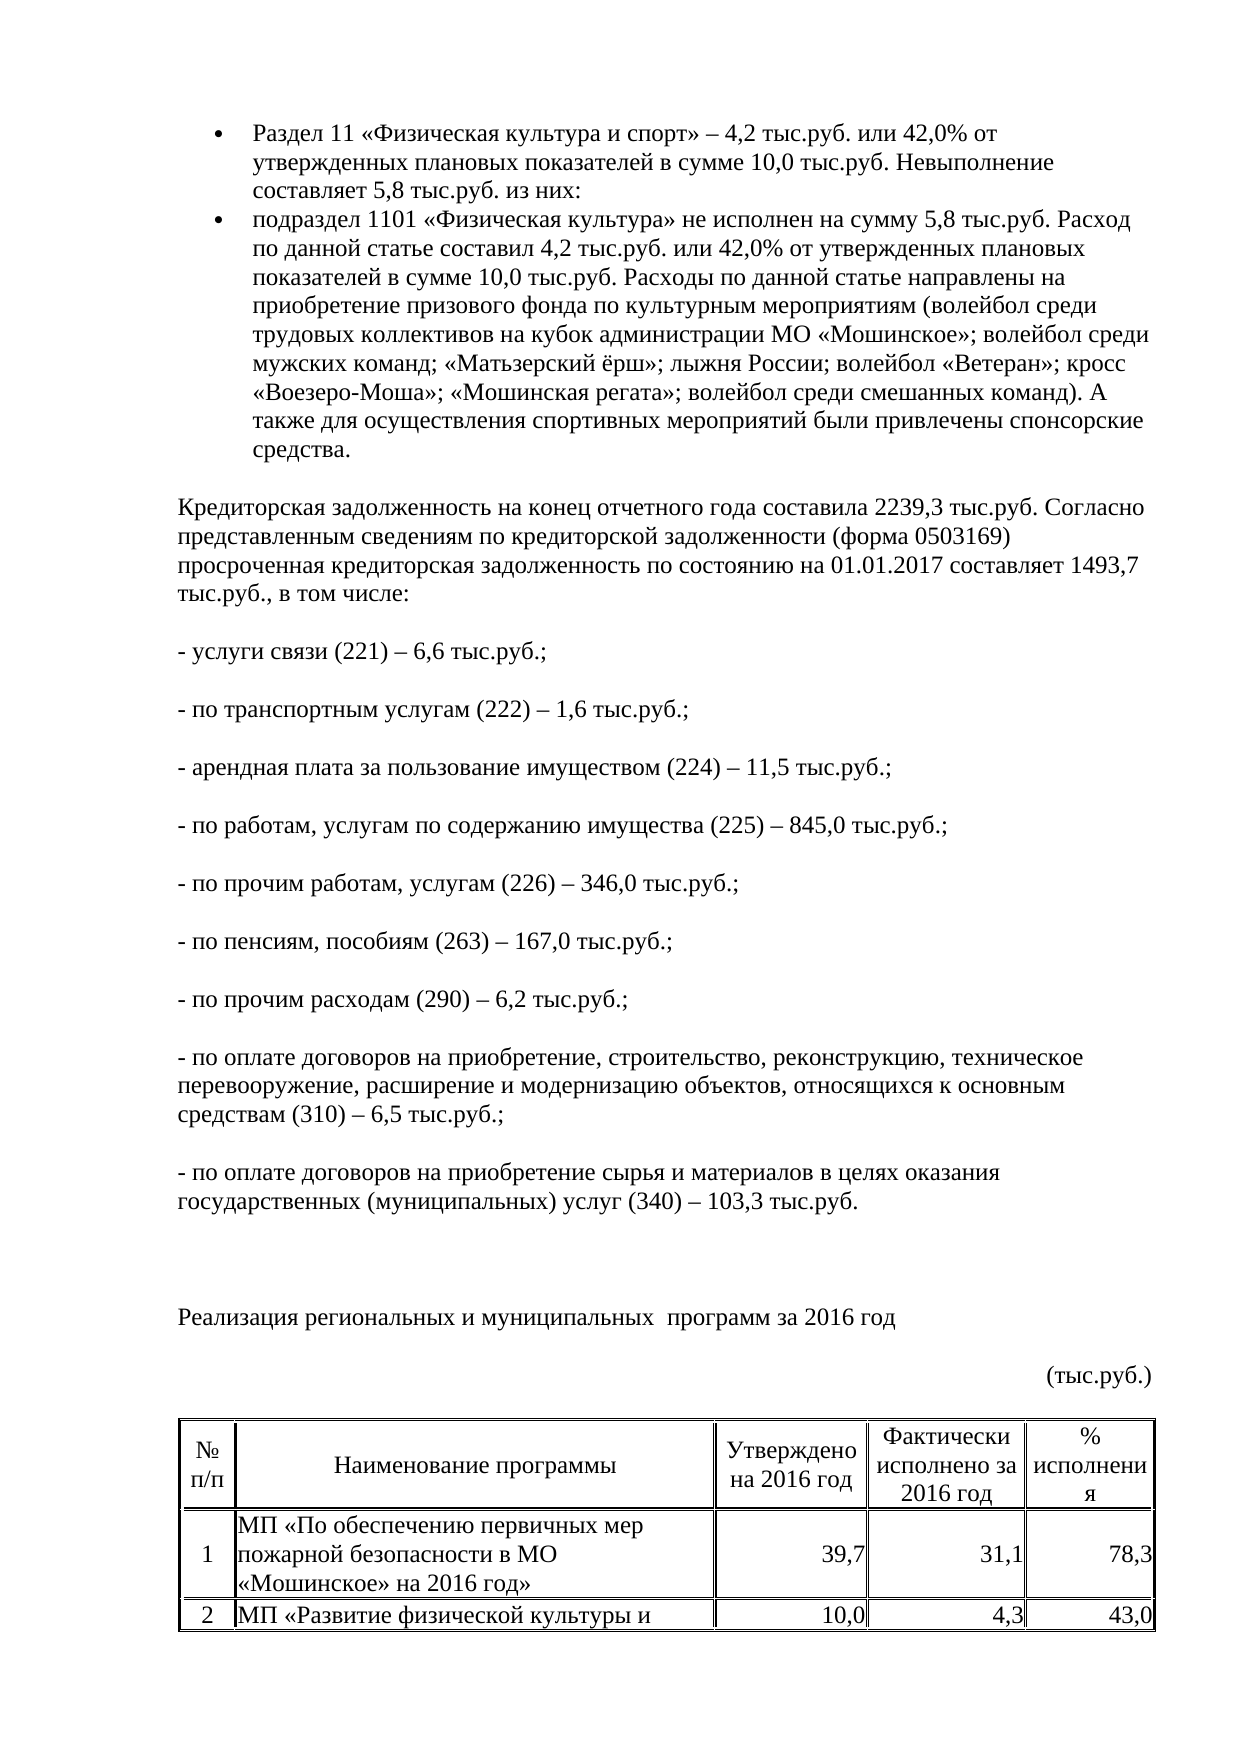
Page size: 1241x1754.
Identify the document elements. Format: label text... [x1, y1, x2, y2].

table_cell МП «По обеспечению первичных мер пожарной безопасности в МО «Мошинское» на 2016 год» [237, 1511, 713, 1597]
table_cell 1 [181, 1507, 234, 1597]
table_cell 43,0 [1026, 1597, 1154, 1629]
text - по прочим расходам (290) – 6,2 тыс.руб.; [177, 984, 1152, 1013]
list подраздел 1101 «Физическая культура» не исполнен на сумму 5,8 тыс.руб. Расход по данной статье составил 4,2 тыс.руб. или 42,0% от утвержденных плановых показателей в сумме 10,0 тыс.руб. Расходы по данной статье направлены на приобретение призового фонда по культурным мероприятиям (волейбол среди трудовых коллективов на кубок администрации МО «Мошинское»; волейбол среди мужских команд; «Матьзерский ёрш»; лыжня России; волейбол «Ветеран»; кросс «Воезеро-Моша»; «Мошинская регата»; волейбол среди смешанных команд). А также для осуществления спортивных мероприятий были привлечены спонсорские средства. [215, 204, 1152, 463]
text Кредиторская задолженность на конец отчетного года составила 2239,3 тыс.руб. Согласно представленным сведениям по кредиторской задолженности (форма 0503169) просроченная кредиторская задолженность по состоянию на 01.01.2017 составляет 1493,7 тыс.руб., в том числе: [177, 492, 1152, 607]
list Раздел 11 «Физическая культура и спорт» – 4,2 тыс.руб. или 42,0% от утвержденных плановых показателей в сумме 10,0 тыс.руб. Невыполнение составляет 5,8 тыс.руб. из них: [215, 118, 1152, 204]
table_cell 31,1 [869, 1511, 1024, 1597]
text - по транспортным услугам (222) – 1,6 тыс.руб.; [177, 694, 1152, 723]
table_header Фактически исполнено за 2016 год [868, 1421, 1026, 1507]
text - по оплате договоров на приобретение сырья и материалов в целях оказания государственных (муниципальных) услуг (340) – 103,3 тыс.руб. [177, 1157, 1152, 1215]
table_cell 39,7 [717, 1511, 866, 1597]
text Реализация региональных и муниципальных программ за 2016 год [177, 1302, 1152, 1331]
text - по прочим работам, услугам (226) – 346,0 тыс.руб.; [177, 868, 1152, 897]
text - по работам, услугам по содержанию имущества (225) – 845,0 тыс.руб.; [177, 810, 1152, 839]
text - по пенсиям, пособиям (263) – 167,0 тыс.руб.; [177, 926, 1152, 955]
table_cell 2 [180, 1597, 235, 1629]
text (тыс.руб.) [177, 1360, 1152, 1388]
table_header % исполнения [1026, 1421, 1153, 1507]
text - арендная плата за пользование имуществом (224) – 11,5 тыс.руб.; [177, 752, 1152, 781]
table_header Утверждено на 2016 год [715, 1421, 867, 1507]
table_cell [235, 1597, 715, 1629]
table_cell 4,3 [868, 1600, 1026, 1629]
table_header № п/п [180, 1419, 235, 1507]
table_cell 78,3 [1027, 1507, 1154, 1597]
table_header Наименование программы [235, 1419, 715, 1507]
table_cell 10,0 [715, 1600, 867, 1629]
text - услуги связи (221) – 6,6 тыс.руб.; [177, 636, 1152, 665]
text - по оплате договоров на приобретение, строительство, реконструкцию, техническое перевооружение, расширение и модернизацию объектов, относящихся к основным средствам (310) – 6,5 тыс.руб.; [177, 1042, 1152, 1128]
